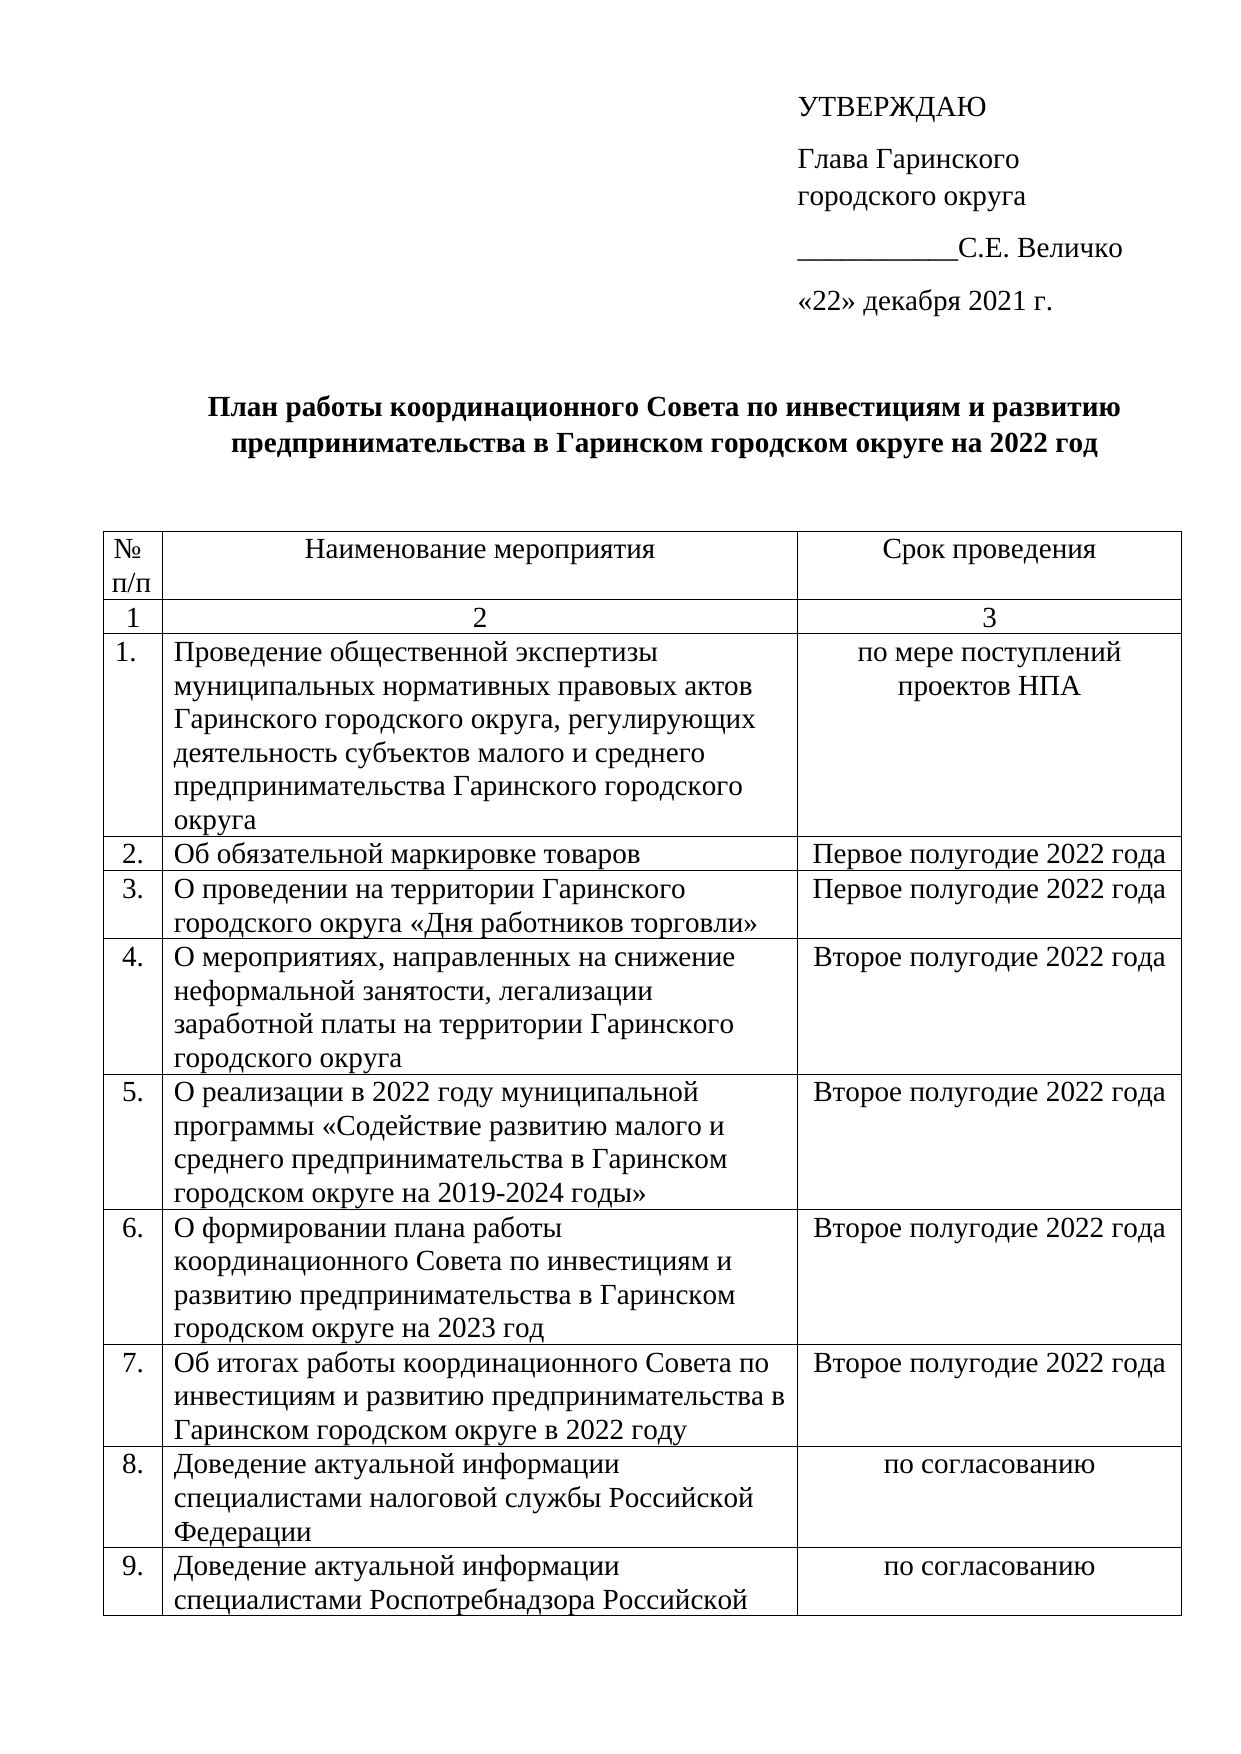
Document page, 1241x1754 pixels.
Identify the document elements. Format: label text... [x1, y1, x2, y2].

table_cell Проведение общественной экспертизы муниципальных нормативных правовых актов Гаринского городского округа, регулирующих деятельность субъектов малого и среднего предпринимательства Гаринского городского округа [163, 634, 797, 836]
table_cell 1 [104, 600, 162, 633]
table_cell Второе полугодие 2022 года [798, 939, 1181, 1073]
table_cell 4. [104, 939, 162, 1073]
table_cell О реализации в 2022 году муниципальной программы «Содействие развитию малого и среднего предпринимательства в Гаринском городском округе на 2019-2024 годы» [163, 1075, 797, 1209]
table_cell Второе полугодие 2022 года [798, 1210, 1181, 1344]
table_cell 6. [104, 1210, 162, 1344]
text ___________С.Е. Величко [797, 230, 1152, 264]
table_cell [163, 1548, 797, 1615]
text «22» декабря 2021 г. [797, 283, 1152, 317]
text УТВЕРЖДАЮ [797, 89, 1152, 122]
table_cell Второе полугодие 2022 года [798, 1075, 1181, 1209]
table_cell Второе полугодие 2022 года [798, 1345, 1181, 1446]
table_cell 1. [104, 634, 162, 836]
table_cell 2 [163, 600, 797, 633]
table_cell Об обязательной маркировке товаров [163, 837, 797, 870]
table_cell по согласованию [798, 1548, 1181, 1615]
table_cell по мере поступлений проектов НПА [798, 634, 1181, 836]
table_cell 5. [104, 1075, 162, 1209]
table_cell О мероприятиях, направленных на снижение неформальной занятости, легализации заработной платы на территории Гаринского городского округа [163, 939, 797, 1073]
table_cell 3 [798, 600, 1181, 633]
table_cell О проведении на территории Гаринского городского округа «Дня работников торговли» [163, 871, 797, 938]
table_cell 2. [104, 837, 162, 870]
table_cell Первое полугодие 2022 года [798, 871, 1181, 938]
table_cell Первое полугодие 2022 года [798, 837, 1181, 870]
table_cell 7. [104, 1345, 162, 1446]
table_cell 3. [104, 871, 162, 938]
table_cell по согласованию [798, 1447, 1181, 1547]
table_cell Доведение актуальной информации специалистами налоговой службы Российской Федерации [163, 1447, 797, 1547]
text План работы координационного Совета по инвестициям и развитию предпринимательства в Гаринском городском округе на 2022 год [177, 389, 1152, 458]
table_header № п/п [104, 532, 162, 599]
table_cell 9. [104, 1548, 162, 1615]
table_cell О формировании плана работы координационного Совета по инвестициям и развитию предпринимательства в Гаринском городском округе на 2023 год [163, 1210, 797, 1344]
table_header Срок проведения [798, 532, 1181, 599]
table_cell 8. [104, 1447, 162, 1547]
table_header Наименование мероприятия [163, 532, 797, 599]
table_cell Об итогах работы координационного Совета по инвестициям и развитию предпринимательства в Гаринском городском округе в 2022 году [163, 1345, 797, 1446]
text Глава Гаринского городского округа [797, 141, 1152, 211]
